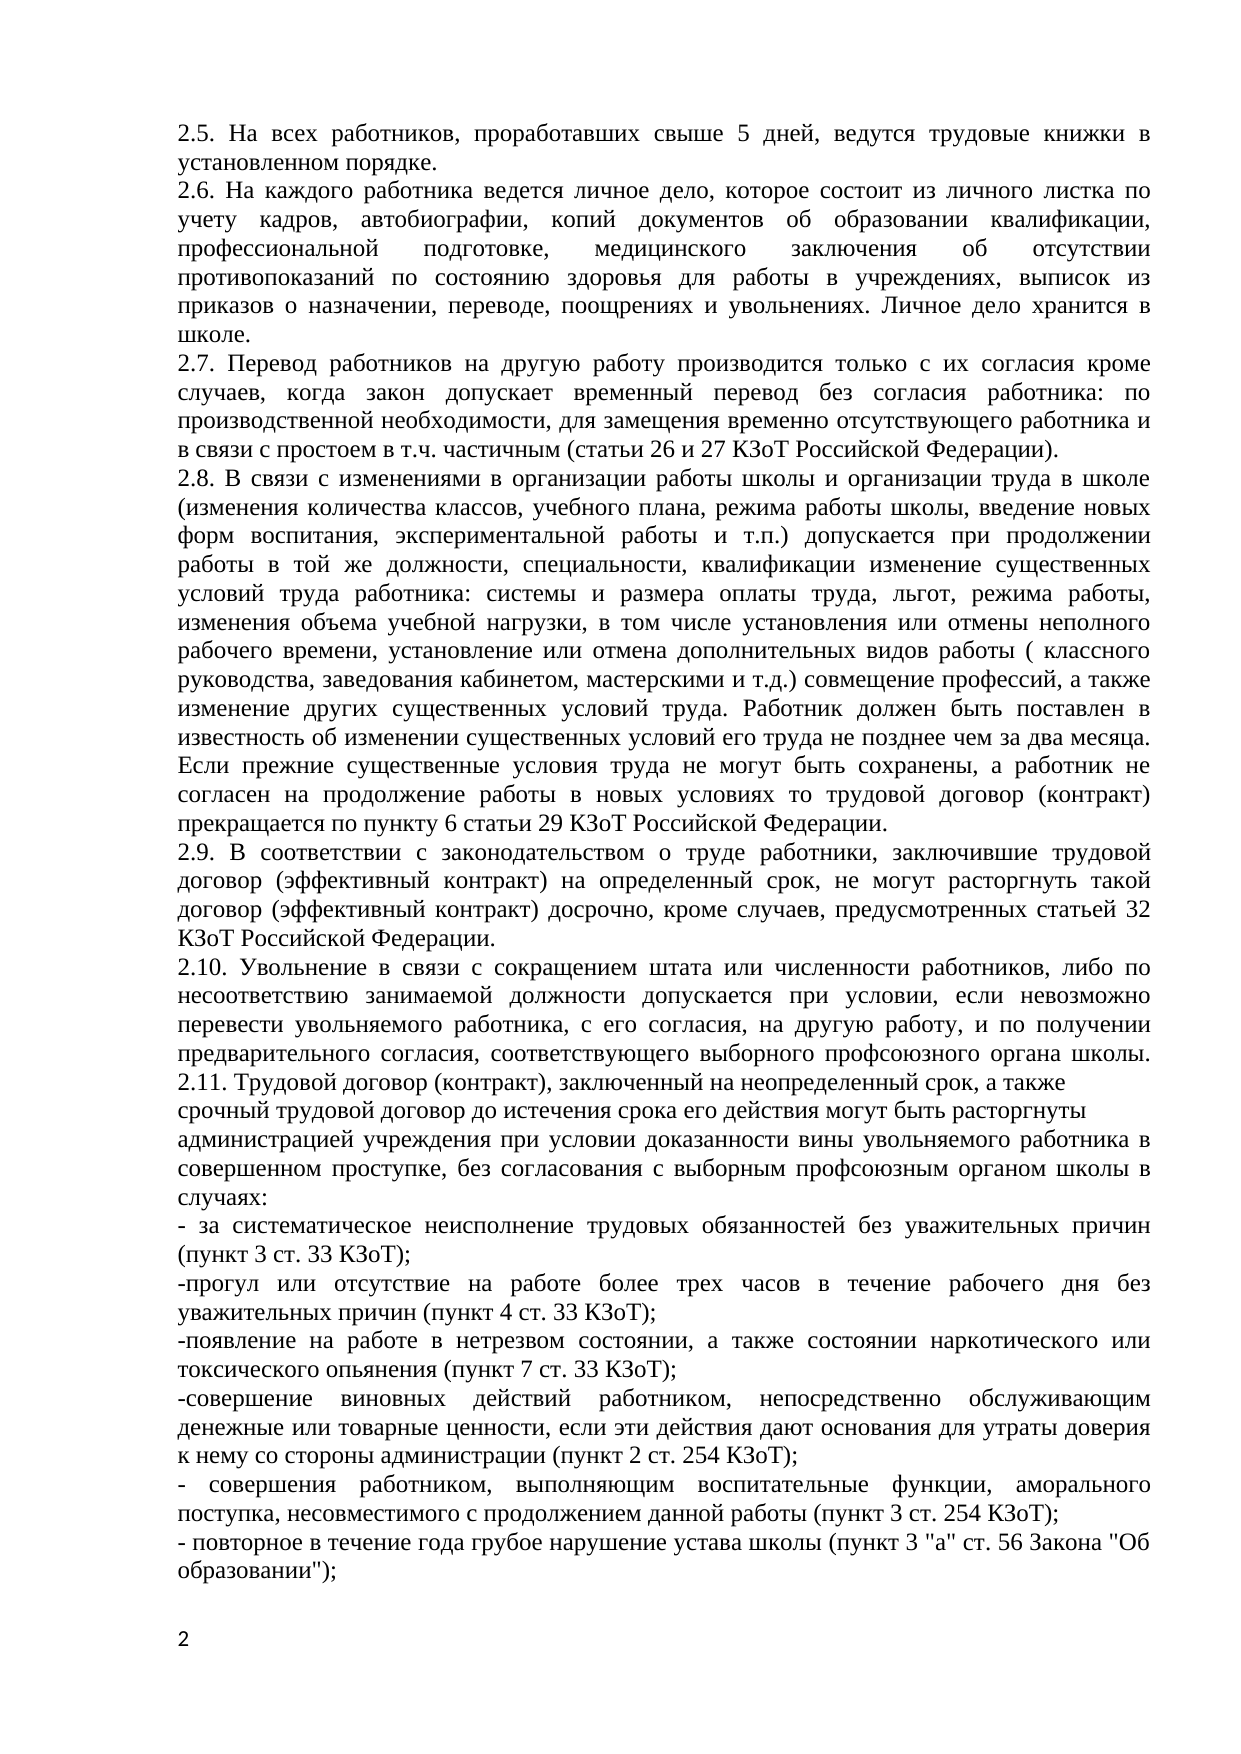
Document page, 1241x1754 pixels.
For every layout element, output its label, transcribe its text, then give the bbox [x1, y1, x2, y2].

text - повторное в течение года грубое нарушение устава школы (пункт 3 "а" ст. 56 Закона "Об образовании"); [177, 1527, 1152, 1584]
text - за систематическое неисполнение трудовых обязанностей без уважительных причин (пункт 3 ст. 33 КЗоТ); [177, 1211, 1152, 1268]
text срочный трудовой договор до истечения срока его действия могут быть расторгнуты [177, 1096, 1152, 1124]
text администрацией учреждения при условии доказанности вины увольняемого работника в совершенном проступке, без согласования с выборным профсоюзным органом школы в случаях: [177, 1124, 1152, 1211]
text 2.8. В связи с изменениями в организации работы школы и организации труда в школе (изменения количества классов, учебного плана, режима работы школы, введение новых форм воспитания, экспериментальной работы и т.п.) допускается при продолжении работы в той же должности, специальности, квалификации изменение существенных условий труда работника: системы и размера оплаты труда, льгот, режима работы, изменения объема учебной нагрузки, в том числе установления или отмены неполного рабочего времени, установление или отмена дополнительных видов работы ( классного руководства, заведования кабинетом, мастерскими и т.д.) совмещение профессий, а также изменение других существенных условий труда. Работник должен быть поставлен в известность об изменении существенных условий его труда не позднее чем за два месяца. Если прежние существенные условия труда не могут быть сохранены, а работник не согласен на продолжение работы в новых условиях то трудовой договор (контракт) прекращается по пункту 6 статьи 29 КЗоТ Российской Федерации. [177, 463, 1152, 837]
text - совершения работником, выполняющим воспитательные функции, аморального поступка, несовместимого с продолжением данной работы (пункт 3 ст. 254 КЗоТ); [177, 1469, 1152, 1527]
text -совершение виновных действий работником, непосредственно обслуживающим денежные или товарные ценности, если эти действия дают основания для утраты доверия к нему со стороны администрации (пункт 2 ст. 254 КЗоТ); [177, 1383, 1152, 1469]
text 2.6. На каждого работника ведется личное дело, которое состоит из личного листка по учету кадров, автобиографии, копий документов об образовании квалификации, профессиональной подготовке, медицинского заключения об отсутствии противопоказаний по состоянию здоровья для работы в учреждениях, выписок из приказов о назначении, переводе, поощрениях и увольнениях. Личное дело хранится в школе. [177, 176, 1152, 348]
text -появление на работе в нетрезвом состоянии, а также состоянии наркотического или токсического опьянения (пункт 7 ст. 33 КЗоТ); [177, 1326, 1152, 1383]
text -прогул или отсутствие на работе более трех часов в течение рабочего дня без уважительных причин (пункт 4 ст. 33 КЗоТ); [177, 1268, 1152, 1326]
text 2.5. На всех работников, проработавших свыше 5 дней, ведутся трудовые книжки в установленном порядке. [177, 118, 1152, 176]
text 2.10. Увольнение в связи с сокращением штата или численности работников, либо по несоответствию занимаемой должности допускается при условии, если невозможно перевести увольняемого работника, с его согласия, на другую работу, и по получении предварительного согласия, соответствующего выборного профсоюзного органа школы. 2.11. Трудовой договор (контракт), заключенный на неопределенный срок, а также [177, 952, 1152, 1096]
text 2.9. В соответствии с законодательством о труде работники, заключившие трудовой договор (эффективный контракт) на определенный срок, не могут расторгнуть такой договор (эффективный контракт) досрочно, кроме случаев, предусмотренных статьей 32 КЗоТ Российской Федерации. [177, 837, 1152, 952]
text 2.7. Перевод работников на другую работу производится только с их согласия кроме случаев, когда закон допускает временный перевод без согласия работника: по производственной необходимости, для замещения временно отсутствующего работника и в связи с простоем в т.ч. частичным (статьи 26 и 27 КЗоТ Российской Федерации). [177, 348, 1152, 463]
